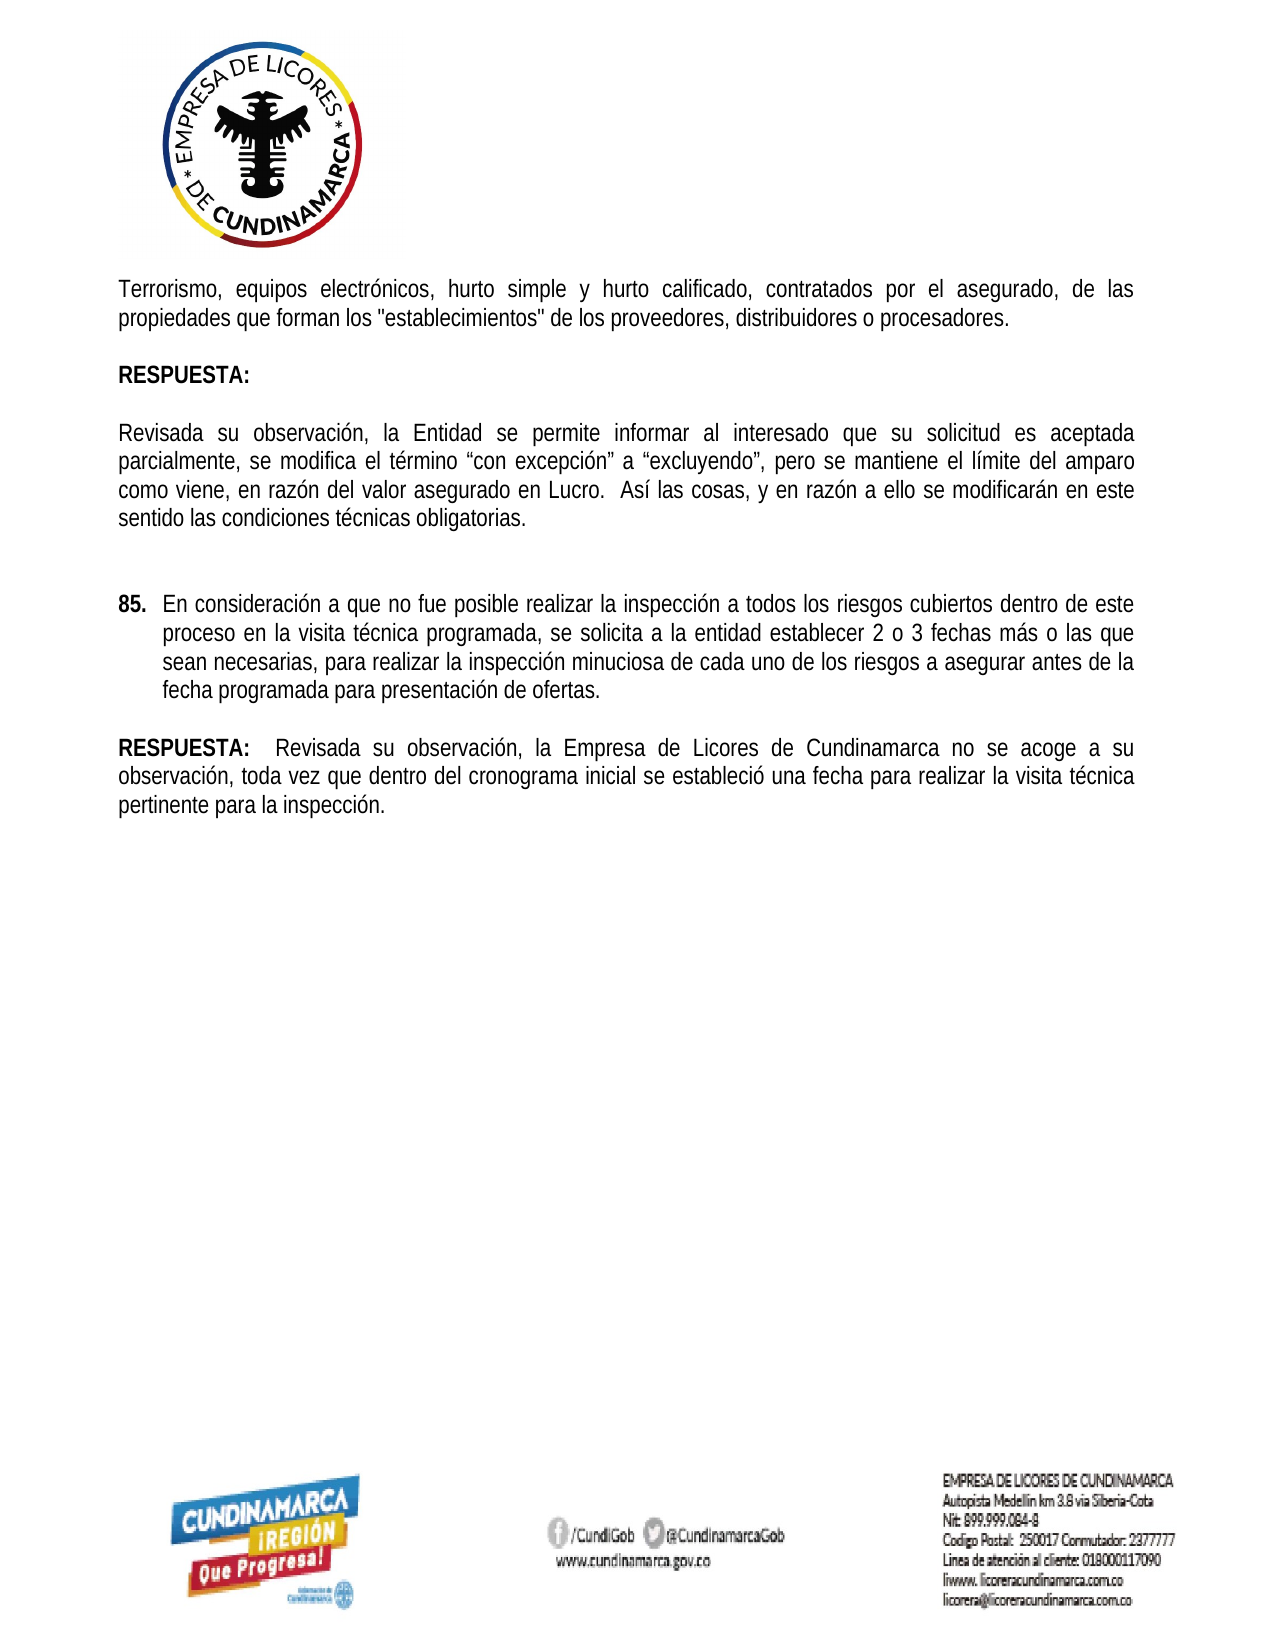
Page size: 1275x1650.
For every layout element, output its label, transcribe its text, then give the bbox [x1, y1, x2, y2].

list En consideración a que no fue posible realizar la inspección a todos los riesgos cubiertos dentro de este proceso en la visita técnica programada, se solicita a la entidad establecer 2 o 3 fechas más o las que sean necesarias, para realizar la inspección minuciosa de cada uno de los riesgos a asegurar antes de la fecha programada para presentación de ofertas. [118, 589, 1137, 704]
text RESPUESTA: Revisada su observación, la Empresa de Licores de Cundinamarca no se acoge a su observación, toda vez que dentro del cronograma inicial se estableció una fecha para realizar la visita técnica pertinente para la inspección. [118, 733, 1137, 818]
picture [118, 30, 407, 259]
picture [89, 1458, 1185, 1623]
text Revisada su observación, la Entidad se permite informar al interesado que su solicitud es aceptada parcialmente, se modifica el término “con excepción” a “excluyendo”, pero se mantiene el límite del amparo como viene, en razón del valor asegurado en Lucro. Así las cosas, y en razón a ello se modificarán en este sentido las condiciones técnicas obligatorias. [118, 417, 1137, 532]
text RESPUESTA: [118, 360, 1137, 389]
